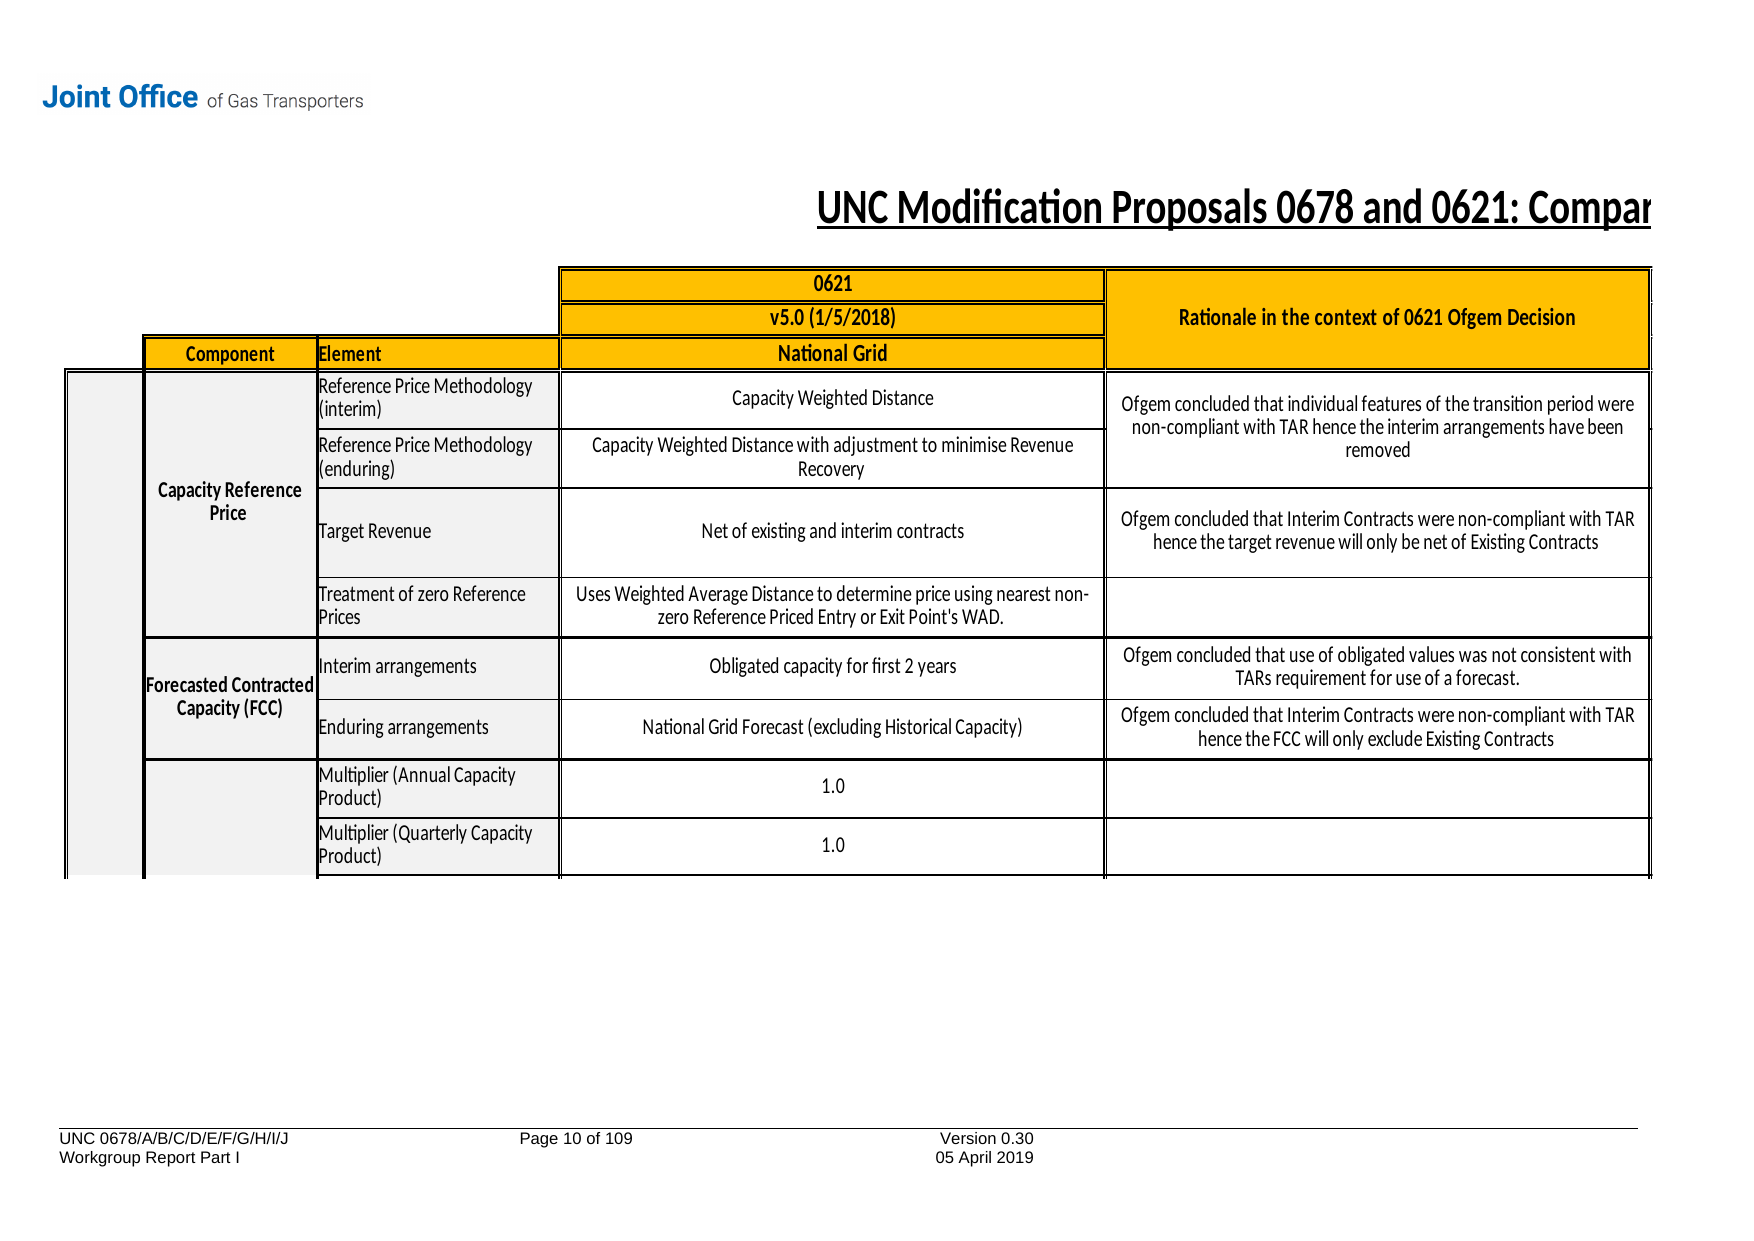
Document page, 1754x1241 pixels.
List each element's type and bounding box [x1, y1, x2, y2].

picture [36, 73, 371, 115]
